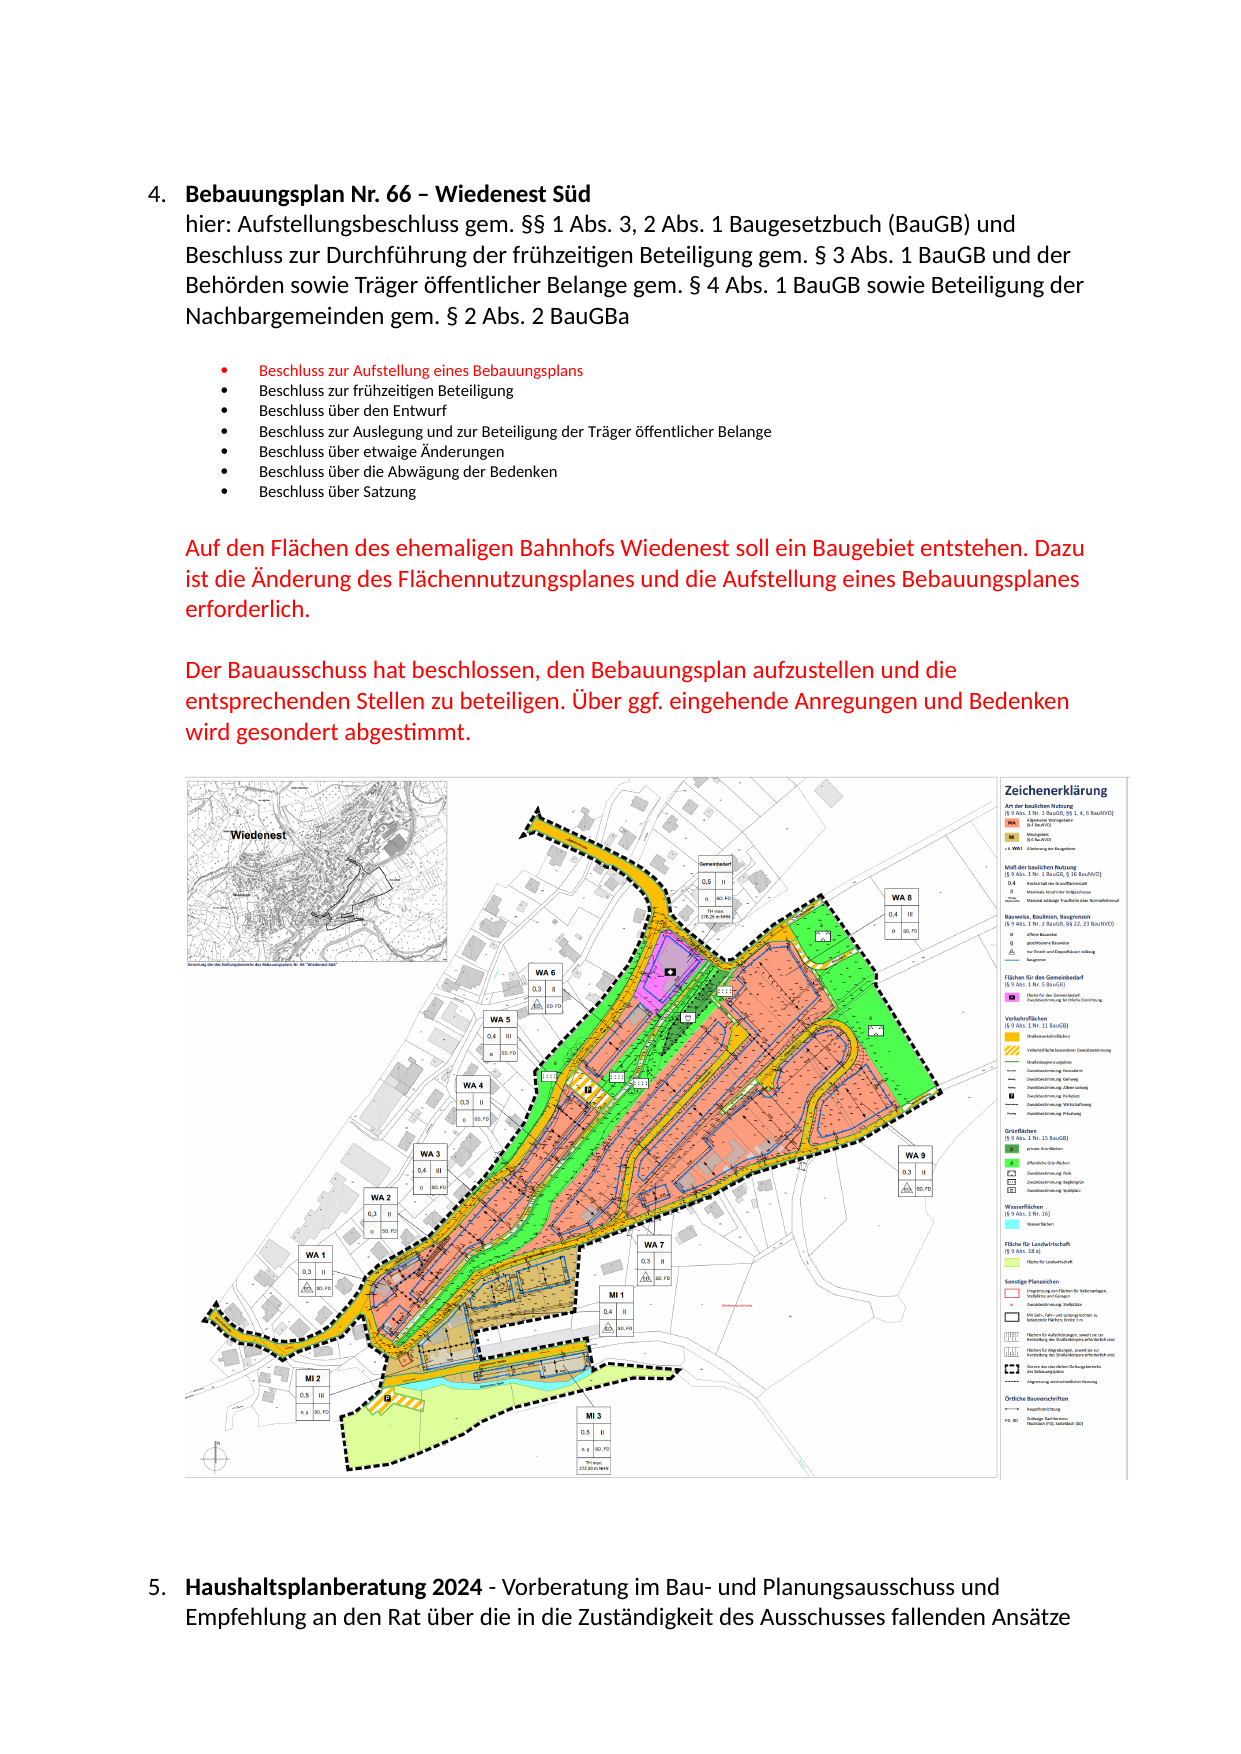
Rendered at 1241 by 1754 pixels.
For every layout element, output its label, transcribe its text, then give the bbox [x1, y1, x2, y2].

list Auf den Flächen des ehemaligen Bahnhofs Wiedenest soll ein Baugebiet entstehen. Dazu ist die Änderung des Flächennutzungsplanes und die Aufstellung eines Bebauungsplanes erforderlich. [185, 533, 1093, 624]
list Der Bauausschuss hat beschlossen, den Bebauungsplan aufzustellen und die entsprechenden Stellen zu beteiligen. Über ggf. eingehende Anregungen und Bedenken wird gesondert abgestimmt. [185, 655, 1093, 746]
list Beschluss über den Entwurf [221, 401, 1093, 421]
list Beschluss zur Aufstellung eines Bebauungsplans [221, 360, 1093, 380]
list hier: Aufstellungsbeschluss gem. §§ 1 Abs. 3, 2 Abs. 1 Baugesetzbuch (BauGB) und Beschluss zur Durchführung der frühzeitigen Beteiligung gem. § 3 Abs. 1 BauGB und der Behörden sowie Träger öffentlicher Belange gem. § 4 Abs. 1 BauGB sowie Beteiligung der Nachbargemeinden gem. § 2 Abs. 2 BauGBa [185, 209, 1093, 331]
list Beschluss zur frühzeitigen Beteiligung [221, 380, 1093, 401]
list Beschluss über etwaige Änderungen [221, 441, 1093, 461]
list ﻿Haushaltsplanberatung 2024 - Vorberatung im Bau- und Planungsausschuss und Empfehlung an den Rat über die in die Zuständigkeit des Ausschusses fallenden Ansätze [148, 1571, 1093, 1632]
picture [185, 776, 1130, 1480]
list Beschluss über die Abwägung der Bedenken [221, 461, 1093, 482]
list Beschluss zur Auslegung und zur Beteiligung der Träger öffentlicher Belange [221, 421, 1093, 441]
list Beschluss über Satzung [221, 482, 1093, 502]
list ﻿Bebauungsplan Nr. 66 – Wiedenest Süd [148, 178, 1093, 209]
